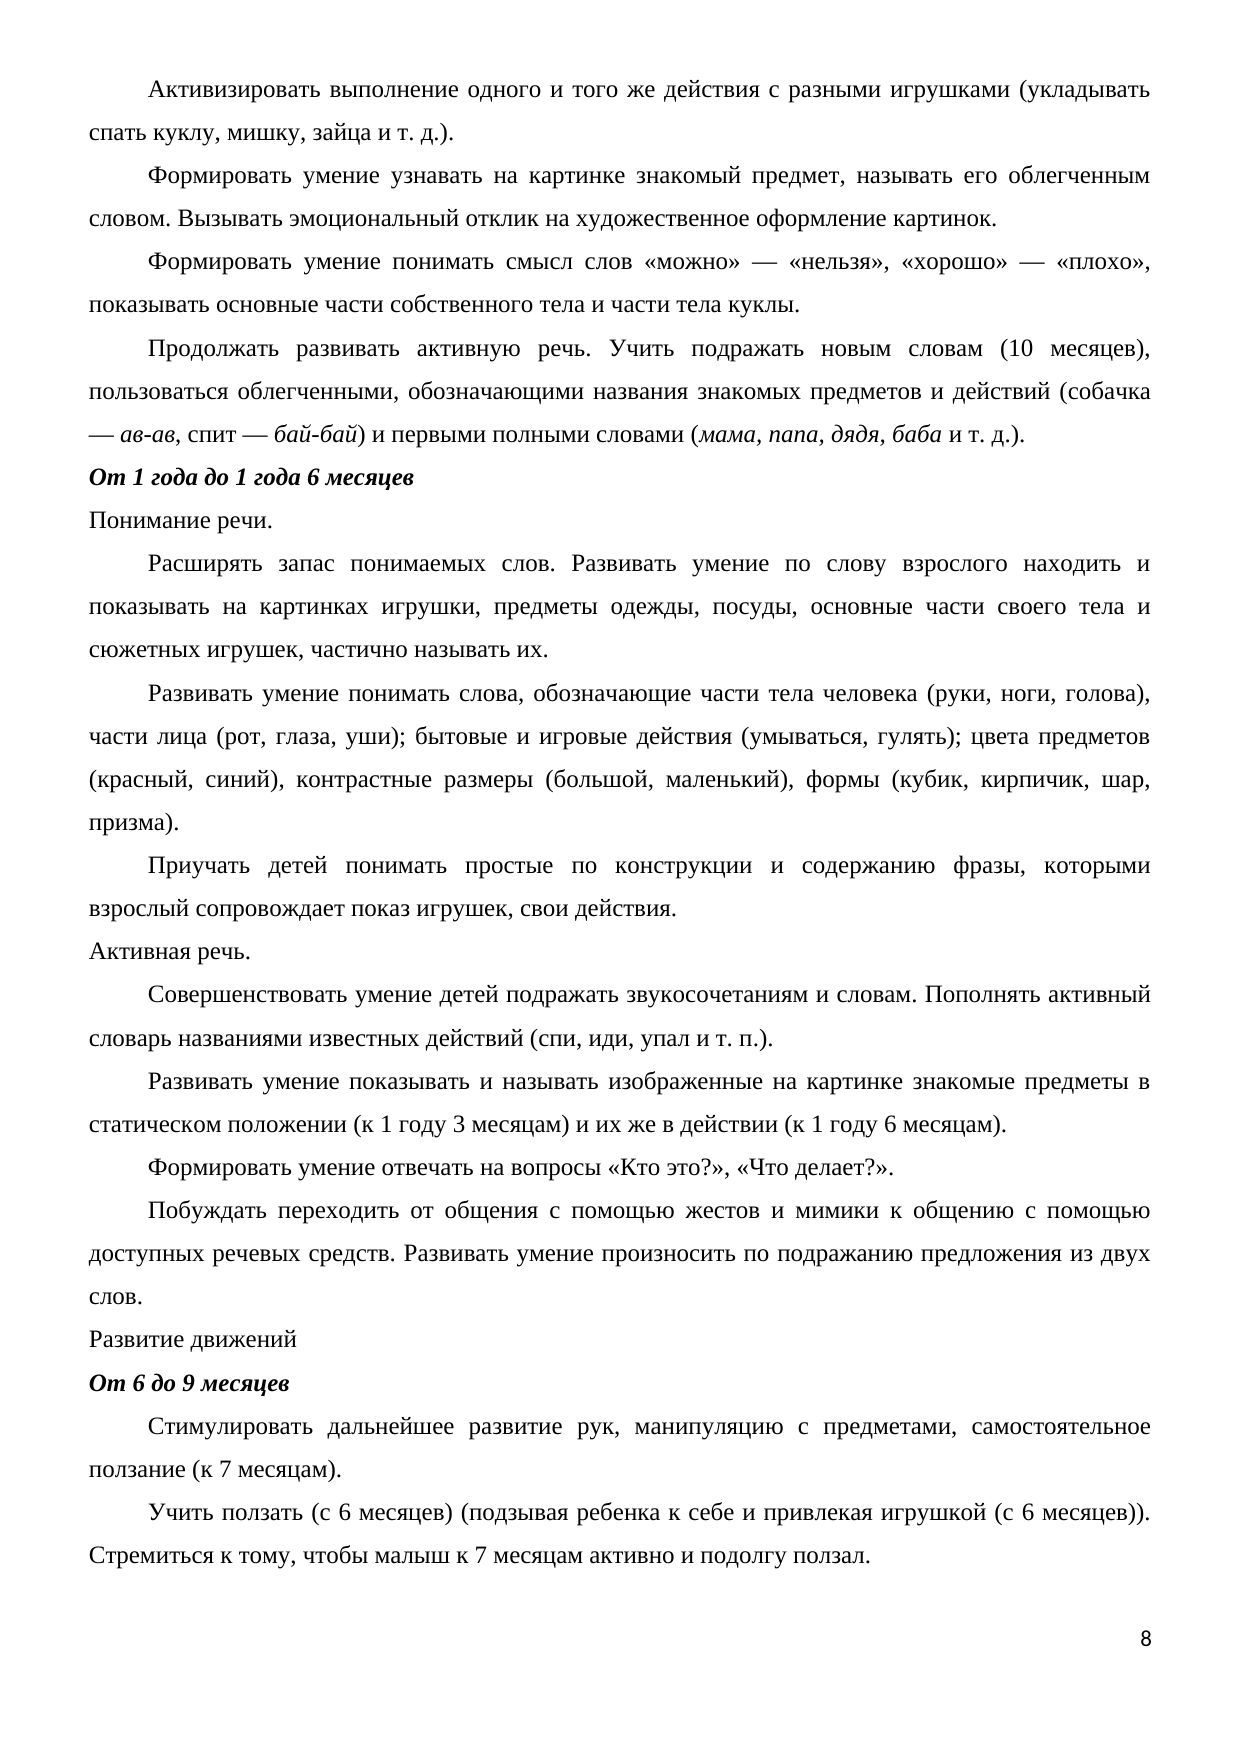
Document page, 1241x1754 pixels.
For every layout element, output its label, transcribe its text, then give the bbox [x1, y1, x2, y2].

text Приучать детей понимать простые по конструкции и содержанию фразы, которыми взрослый сопровождает показ игрушек, свои действия. [89, 850, 1152, 922]
text Побуждать переходить от общения с помощью жестов и мимики к общению с помощью доступных речевых средств. Развивать умение произносить по подражанию предложения из двух слов. [89, 1195, 1152, 1310]
text Активизировать выполнение одного и того же действия с разными игрушками (укладывать спать куклу, мишку, зайца и т. д.). [89, 74, 1152, 146]
text От 1 года до 1 года 6 месяцев [89, 462, 1152, 491]
text Развитие движений [89, 1324, 1152, 1353]
text Стимулировать дальнейшее развитие рук, манипуляцию с предметами, самостоятельное ползание (к 7 месяцам). [89, 1411, 1152, 1483]
text Понимание речи. [89, 505, 1152, 534]
text Развивать умение понимать слова, обозначающие части тела человека (руки, ноги, голова), части лица (рот, глаза, уши); бытовые и игровые действия (умываться, гулять); цвета предметов (красный, синий), контрастные размеры (большой, маленький), формы (кубик, кирпичик, шар, призма). [89, 678, 1152, 836]
text Формировать умение отвечать на вопросы «Кто это?», «Что делает?». [89, 1152, 1152, 1181]
text Формировать умение узнавать на картинке знакомый предмет, называть его облегченным словом. Вызывать эмоциональный отклик на художественное оформление картинок. [89, 160, 1152, 232]
text Активная речь. [89, 936, 1152, 965]
text Расширять запас понимаемых слов. Развивать умение по слову взрослого находить и показывать на картинках игрушки, предметы одежды, посуды, основные части своего тела и сюжетных игрушек, частично называть их. [89, 548, 1152, 663]
text Продолжать развивать активную речь. Учить подражать новым словам (10 месяцев), пользоваться облегченными, обозначающими названия знакомых предметов и действий (собачка — ав-ав, спит — бай-бай) и первыми полными словами (мама, папа, дядя, баба и т. д.). [89, 333, 1152, 448]
text Формировать умение понимать смысл слов «можно» — «нельзя», «хорошо» — «плохо», показывать основные части собственного тела и части тела куклы. [89, 246, 1152, 318]
text Совершенствовать умение детей подражать звукосочетаниям и словам. Пополнять активный словарь названиями известных действий (спи, иди, упал и т. п.). [89, 979, 1152, 1051]
text От 6 до 9 месяцев [89, 1368, 1152, 1396]
text Учить ползать (с 6 месяцев) (подзывая ребенка к себе и привлекая игрушкой (с 6 месяцев)). Стремиться к тому, чтобы малыш к 7 месяцам активно и подолгу ползал. [89, 1497, 1152, 1569]
text Развивать умение показывать и называть изображенные на картинке знакомые предметы в статическом положении (к 1 году 3 месяцам) и их же в действии (к 1 году 6 месяцам). [89, 1066, 1152, 1138]
